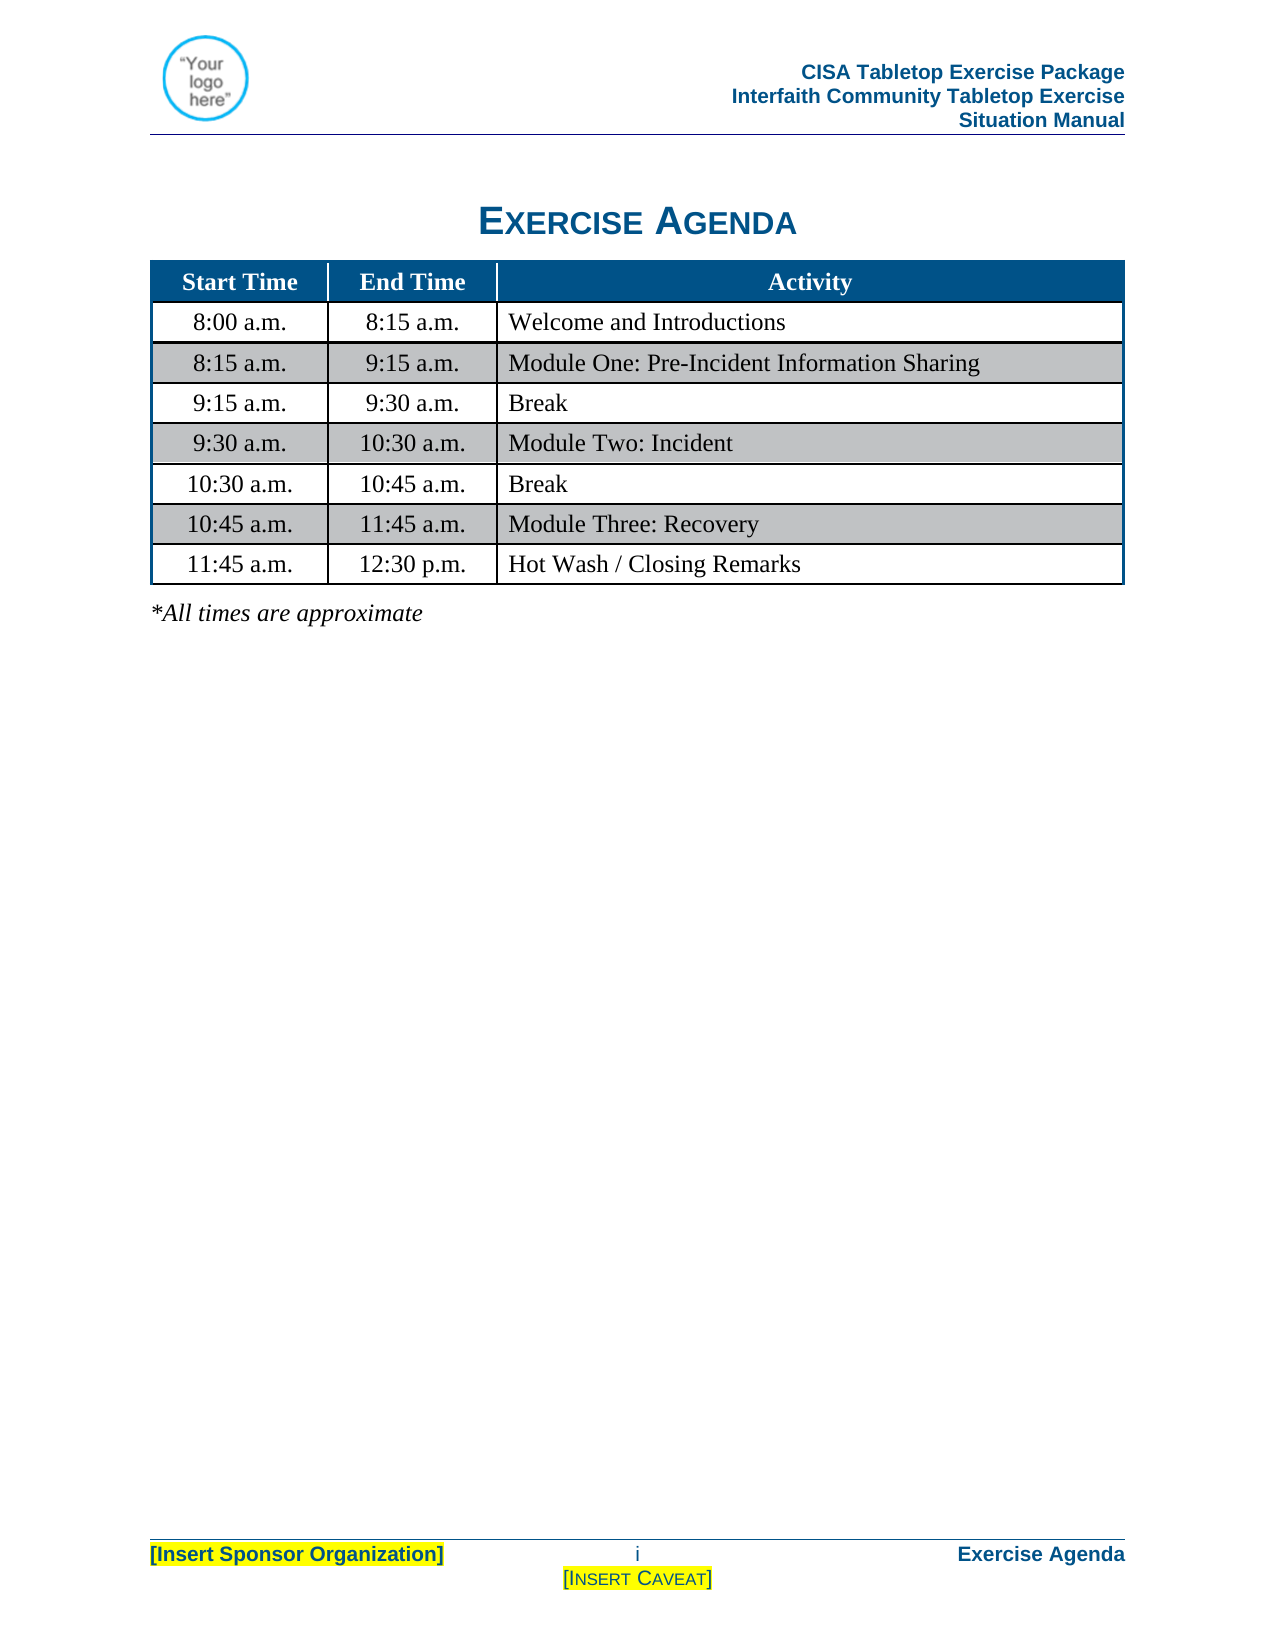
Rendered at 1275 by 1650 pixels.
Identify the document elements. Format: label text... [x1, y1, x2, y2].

table_cell 9:30 a.m. [329, 384, 496, 422]
table_cell 10:45 a.m. [329, 465, 496, 503]
table_cell 10:30 a.m. [153, 465, 327, 503]
table_header Start Time [153, 263, 327, 301]
table_cell Hot Wash / Closing Remarks [498, 545, 1122, 583]
table_cell Welcome and Introductions [498, 303, 1122, 341]
table_cell 10:30 a.m. [329, 424, 496, 462]
table_cell 8:15 a.m. [329, 303, 496, 341]
picture [162, 35, 204, 76]
text *All times are approximate [150, 598, 1125, 627]
table_cell Module One: Pre-Incident Information Sharing [498, 344, 1122, 382]
picture [166, 39, 246, 118]
table_cell 8:15 a.m. [153, 344, 327, 382]
table_cell 11:45 a.m. [329, 505, 496, 543]
table_cell Break [498, 465, 1122, 503]
table_cell Break [498, 384, 1122, 422]
subtitle Exercise Agenda [150, 197, 1125, 243]
table_cell 9:15 a.m. [153, 384, 327, 422]
table_cell 10:45 a.m. [153, 505, 327, 543]
table_cell Module Two: Incident [498, 424, 1122, 462]
table_header Activity [498, 263, 1122, 301]
table_header End Time [329, 263, 496, 301]
table_cell 12:30 p.m. [329, 545, 496, 583]
table_cell 9:15 a.m. [329, 344, 496, 382]
table_cell 11:45 a.m. [153, 545, 327, 583]
table_cell Module Three: Recovery [498, 505, 1122, 543]
table_cell 9:30 a.m. [153, 424, 327, 462]
picture [162, 35, 257, 123]
table_cell 8:00 a.m. [153, 303, 327, 341]
